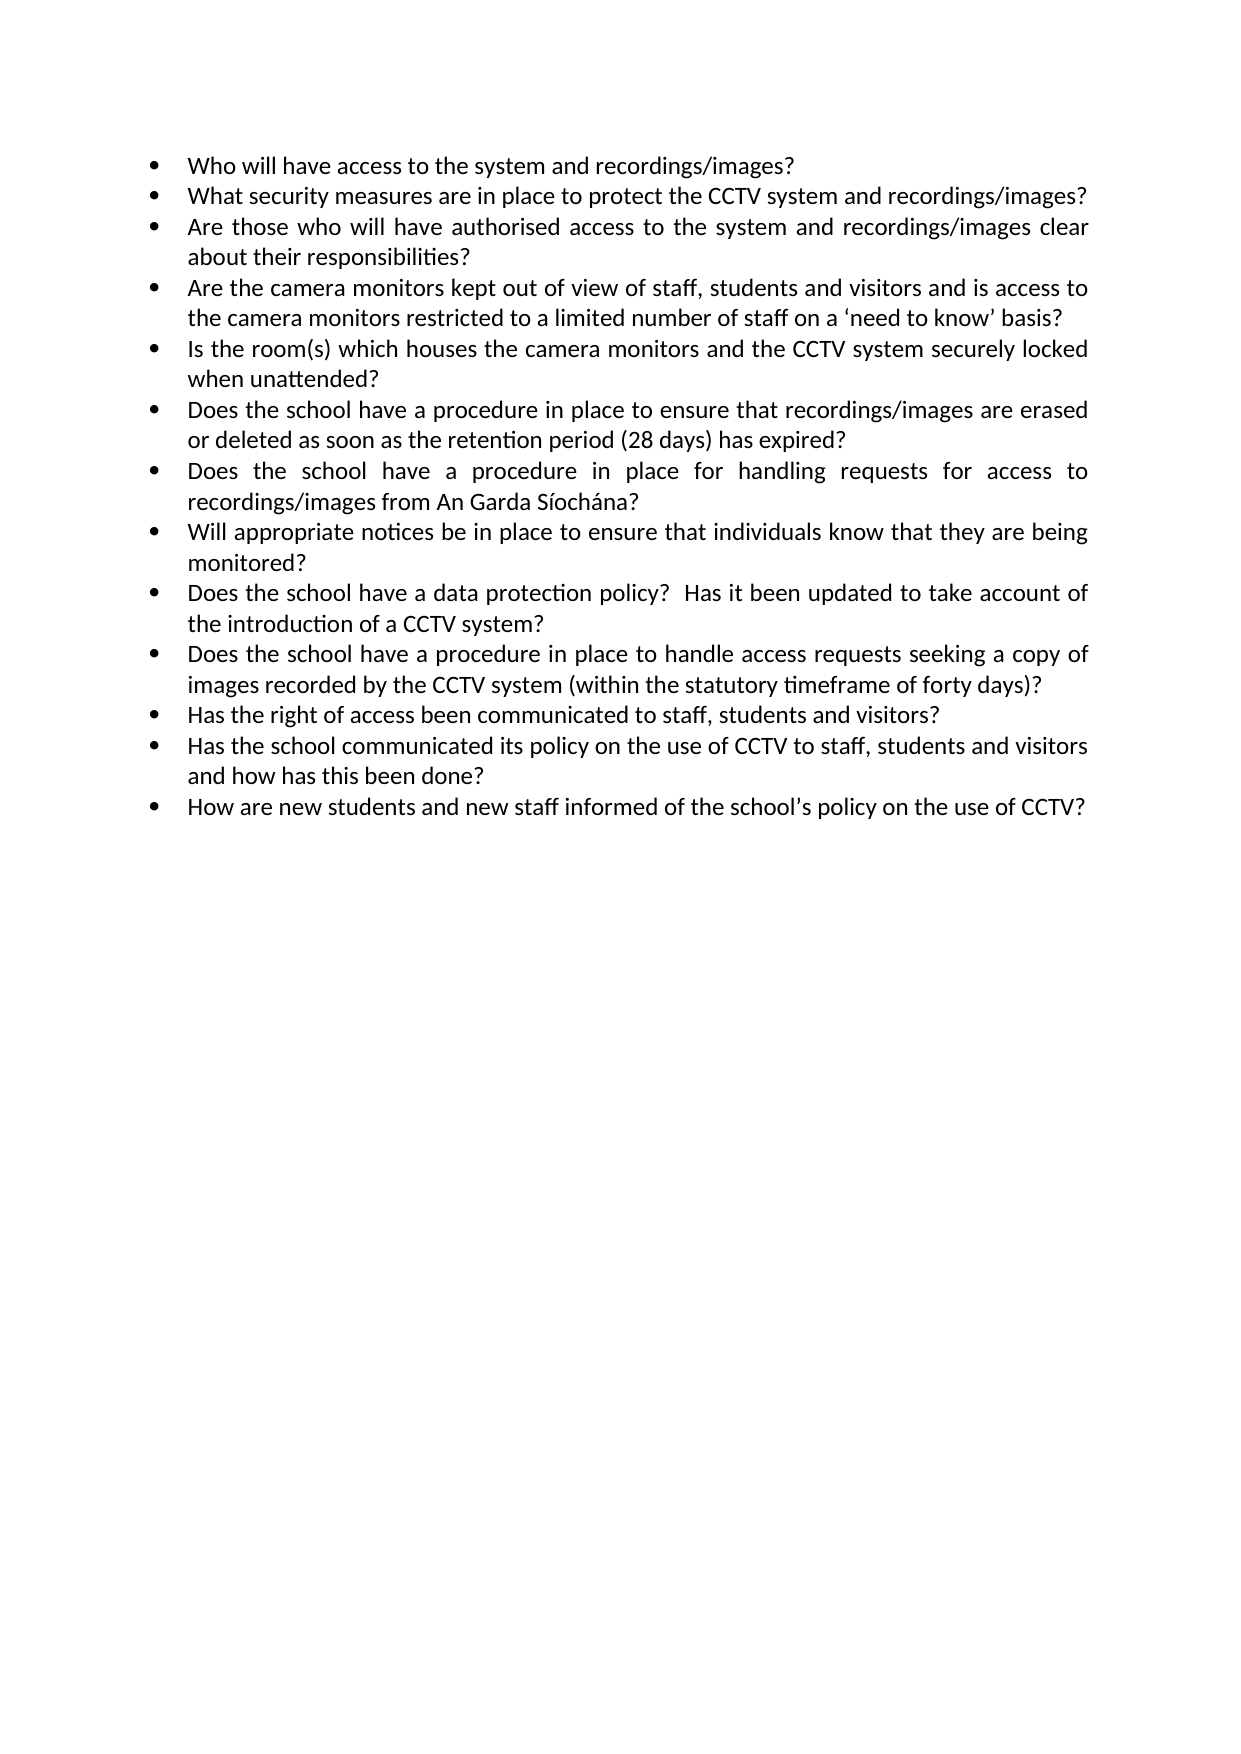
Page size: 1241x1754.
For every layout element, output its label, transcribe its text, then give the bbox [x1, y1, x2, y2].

list Will appropriate notices be in place to ensure that individuals know that they are being monitored? [150, 516, 1090, 577]
list Are those who will have authorised access to the system and recordings/images clear about their responsibilities? [150, 211, 1090, 272]
list Does the school have a procedure in place for handling requests for access to recordings/images from An Garda Síochána? [150, 455, 1090, 516]
list How are new students and new staff informed of the school’s policy on the use of CCTV? [150, 791, 1090, 821]
list Is the room(s) which houses the camera monitors and the CCTV system securely locked when unattended? [150, 333, 1090, 394]
list What security measures are in place to protect the CCTV system and recordings/images? [150, 181, 1090, 211]
list Does the school have a data protection policy? Has it been updated to take account of the introduction of a CCTV system? [150, 577, 1090, 638]
list Has the right of access been communicated to staff, students and visitors? [150, 699, 1090, 730]
list Does the school have a procedure in place to ensure that recordings/images are erased or deleted as soon as the retention period (28 days) has expired? [150, 394, 1090, 455]
list Who will have access to the system and recordings/images? [150, 150, 1090, 181]
list Are the camera monitors kept out of view of staff, students and visitors and is access to the camera monitors restricted to a limited number of staff on a ‘need to know’ basis? [150, 272, 1090, 333]
list Does the school have a procedure in place to handle access requests seeking a copy of images recorded by the CCTV system (within the statutory timeframe of forty days)? [150, 638, 1090, 699]
list Has the school communicated its policy on the use of CCTV to staff, students and visitors and how has this been done? [150, 730, 1090, 791]
